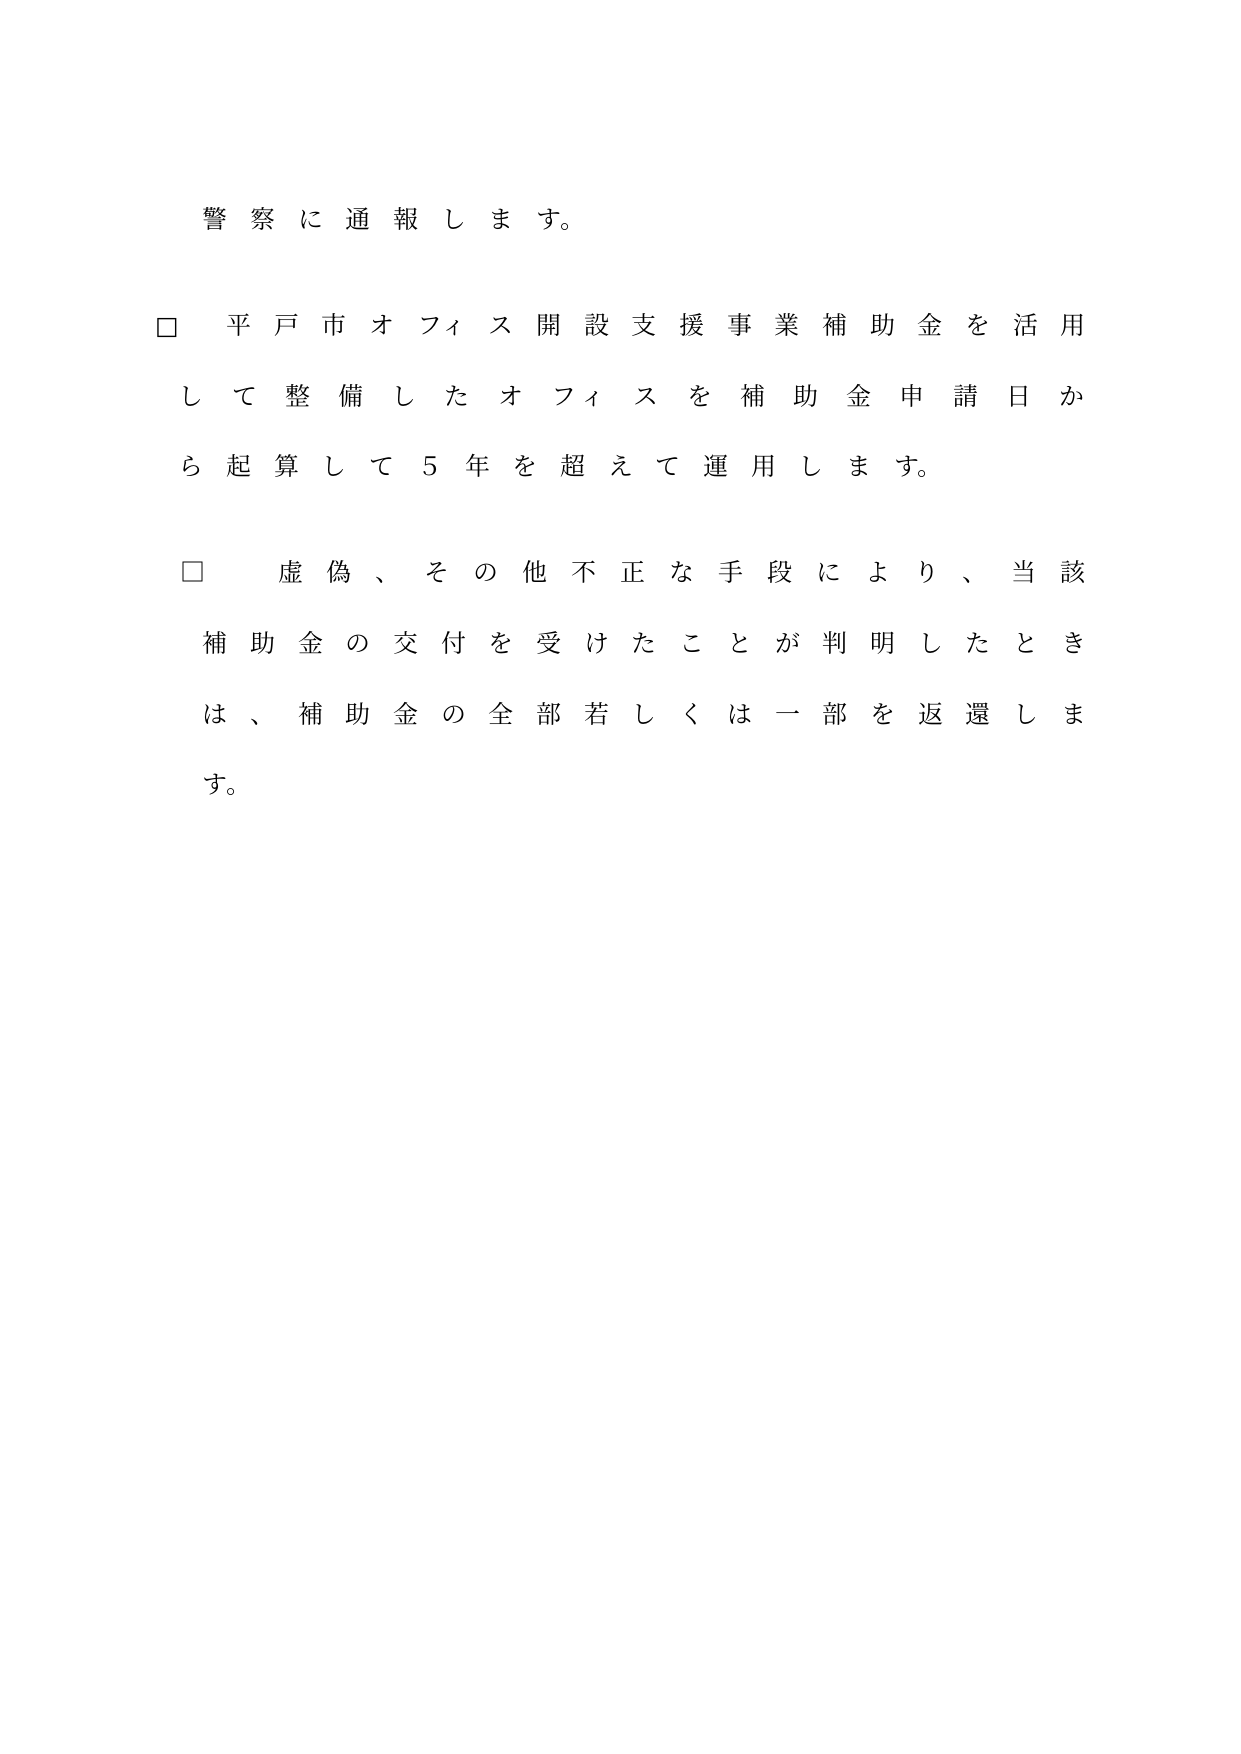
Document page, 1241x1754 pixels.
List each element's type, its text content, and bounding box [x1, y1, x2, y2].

text □ 平戸市オフィス開設支援事業補助金を活用して整備したオフィスを補助金申請日か ら起算して５年を超えて運用します。 [155, 288, 1109, 500]
text □ 虚偽、その他不正な手段により、当該補助金の交付を受けたことが判明したときは、補助金の全部若しくは一部を返還します。 [131, 536, 1109, 818]
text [131, 183, 1109, 253]
